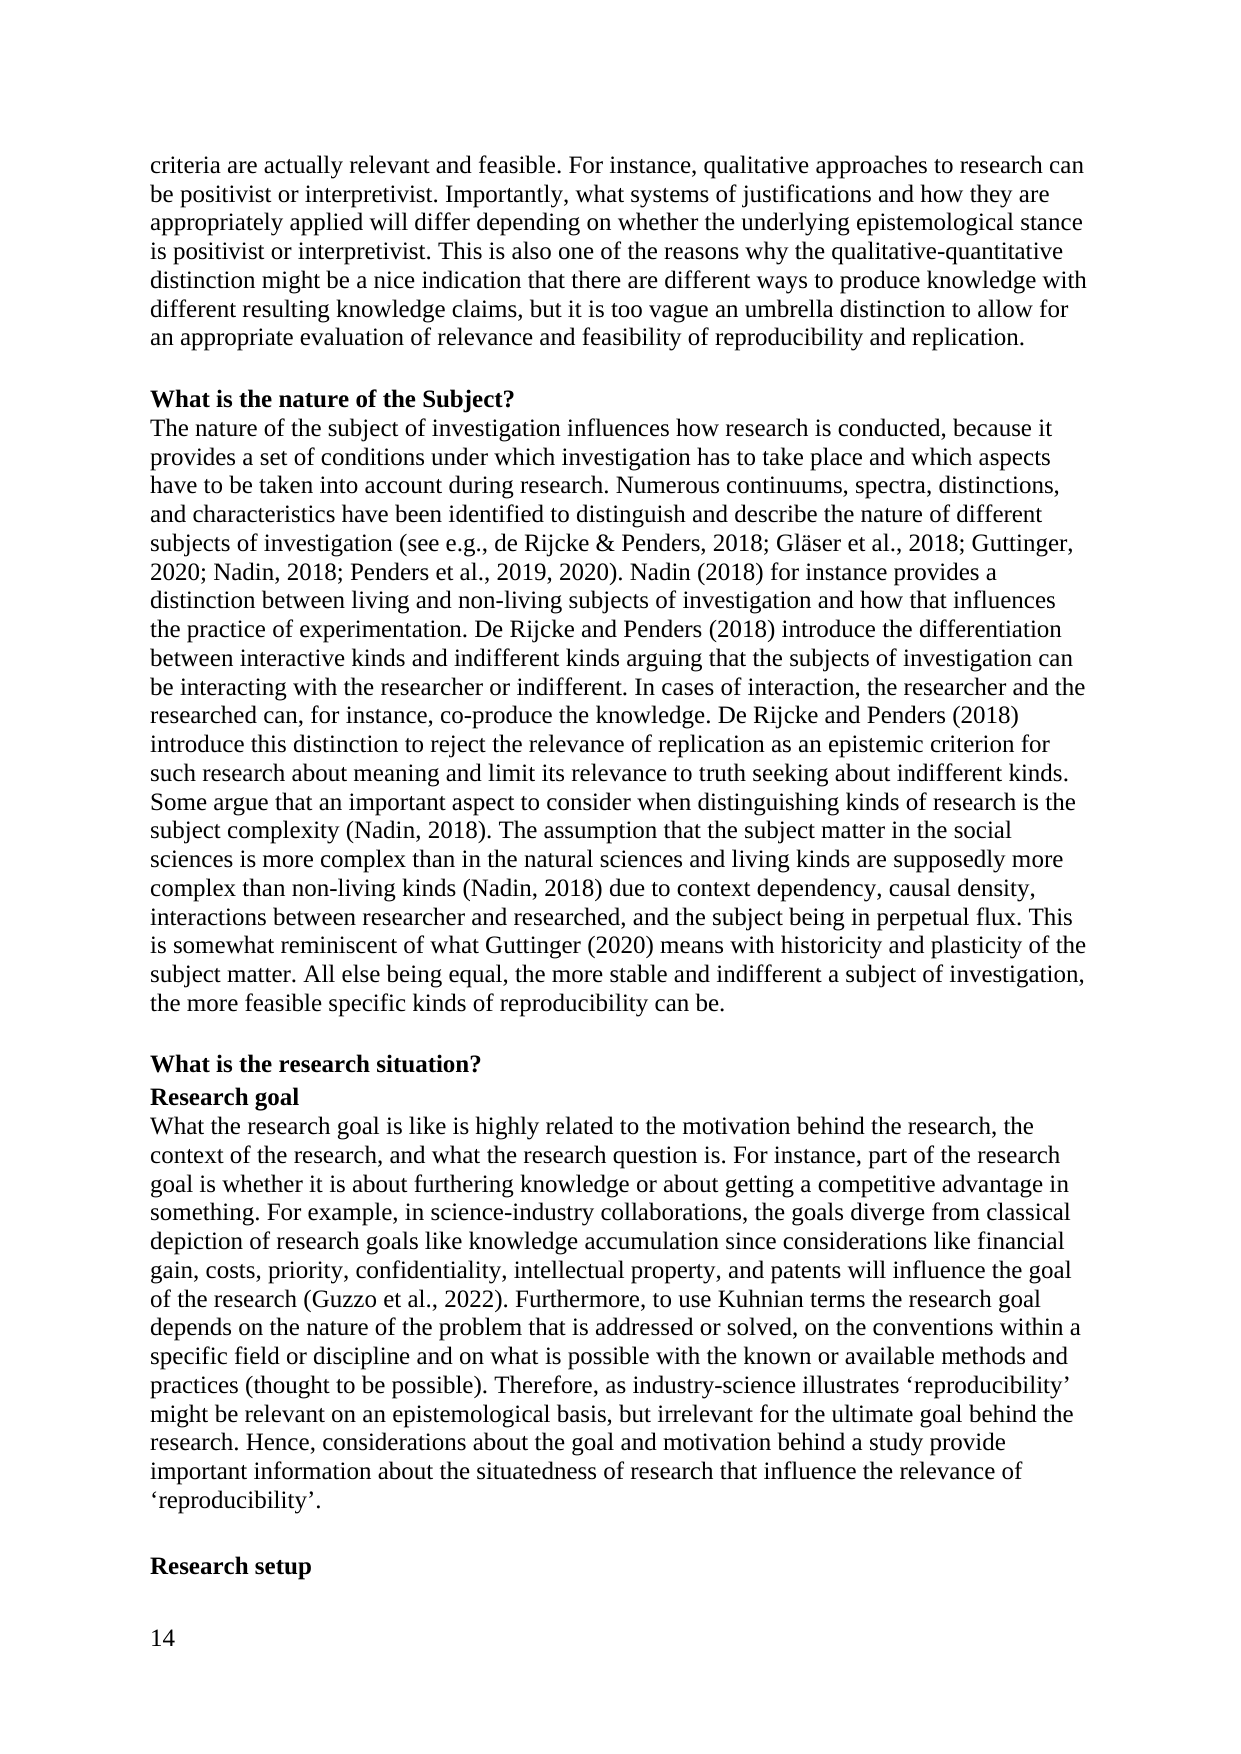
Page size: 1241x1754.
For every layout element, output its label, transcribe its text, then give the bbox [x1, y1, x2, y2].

text What is the nature of the Subject? [150, 384, 1090, 413]
text What the research goal is like is highly related to the motivation behind the research, the context of the research, and what the research question is. For instance, part of the research goal is whether it is about furthering knowledge or about getting a competitive advantage in something. For example, in science-industry collaborations, the goals diverge from classical depiction of research goals like knowledge accumulation since considerations like financial gain, costs, priority, confidentiality, intellectual property, and patents will influence the goal of the research (Guzzo et al., 2022). Furthermore, to use Kuhnian terms the research goal depends on the nature of the problem that is addressed or solved, on the conventions within a specific field or discipline and on what is possible with the known or available methods and practices (thought to be possible). Therefore, as industry-science illustrates ‘reproducibility’ might be relevant on an epistemological basis, but irrelevant for the ultimate goal behind the research. Hence, considerations about the goal and motivation behind a study provide important information about the situatedness of research that influence the relevance of ‘reproducibility’. [150, 1111, 1090, 1514]
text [150, 150, 1090, 351]
text Research setup [150, 1551, 1090, 1579]
text Research goal [150, 1082, 1090, 1111]
text The nature of the subject of investigation influences how research is conducted, because it provides a set of conditions under which investigation has to take place and which aspects have to be taken into account during research. Numerous continuums, spectra, distinctions, and characteristics have been identified to distinguish and describe the nature of different subjects of investigation (see e.g., de Rijcke & Penders, 2018; Gläser et al., 2018; Guttinger, 2020; Nadin, 2018; Penders et al., 2019, 2020). Nadin (2018) for instance provides a distinction between living and non-living subjects of investigation and how that influences the practice of experimentation. De Rijcke and Penders (2018) introduce the differentiation between interactive kinds and indifferent kinds arguing that the subjects of investigation can be interacting with the researcher or indifferent. In cases of interaction, the researcher and the researched can, for instance, co-produce the knowledge. De Rijcke and Penders (2018) introduce this distinction to reject the relevance of replication as an epistemic criterion for such research about meaning and limit its relevance to truth seeking about indifferent kinds. Some argue that an important aspect to consider when distinguishing kinds of research is the subject complexity (Nadin, 2018). The assumption that the subject matter in the social sciences is more complex than in the natural sciences and living kinds are supposedly more complex than non-living kinds (Nadin, 2018) due to context dependency, causal density, interactions between researcher and researched, and the subject being in perpetual flux. This is somewhat reminiscent of what Guttinger (2020) means with historicity and plasticity of the subject matter. All else being equal, the more stable and indifferent a subject of investigation, the more feasible specific kinds of reproducibility can be. [150, 413, 1090, 1017]
text What is the research situation? [150, 1049, 1090, 1078]
